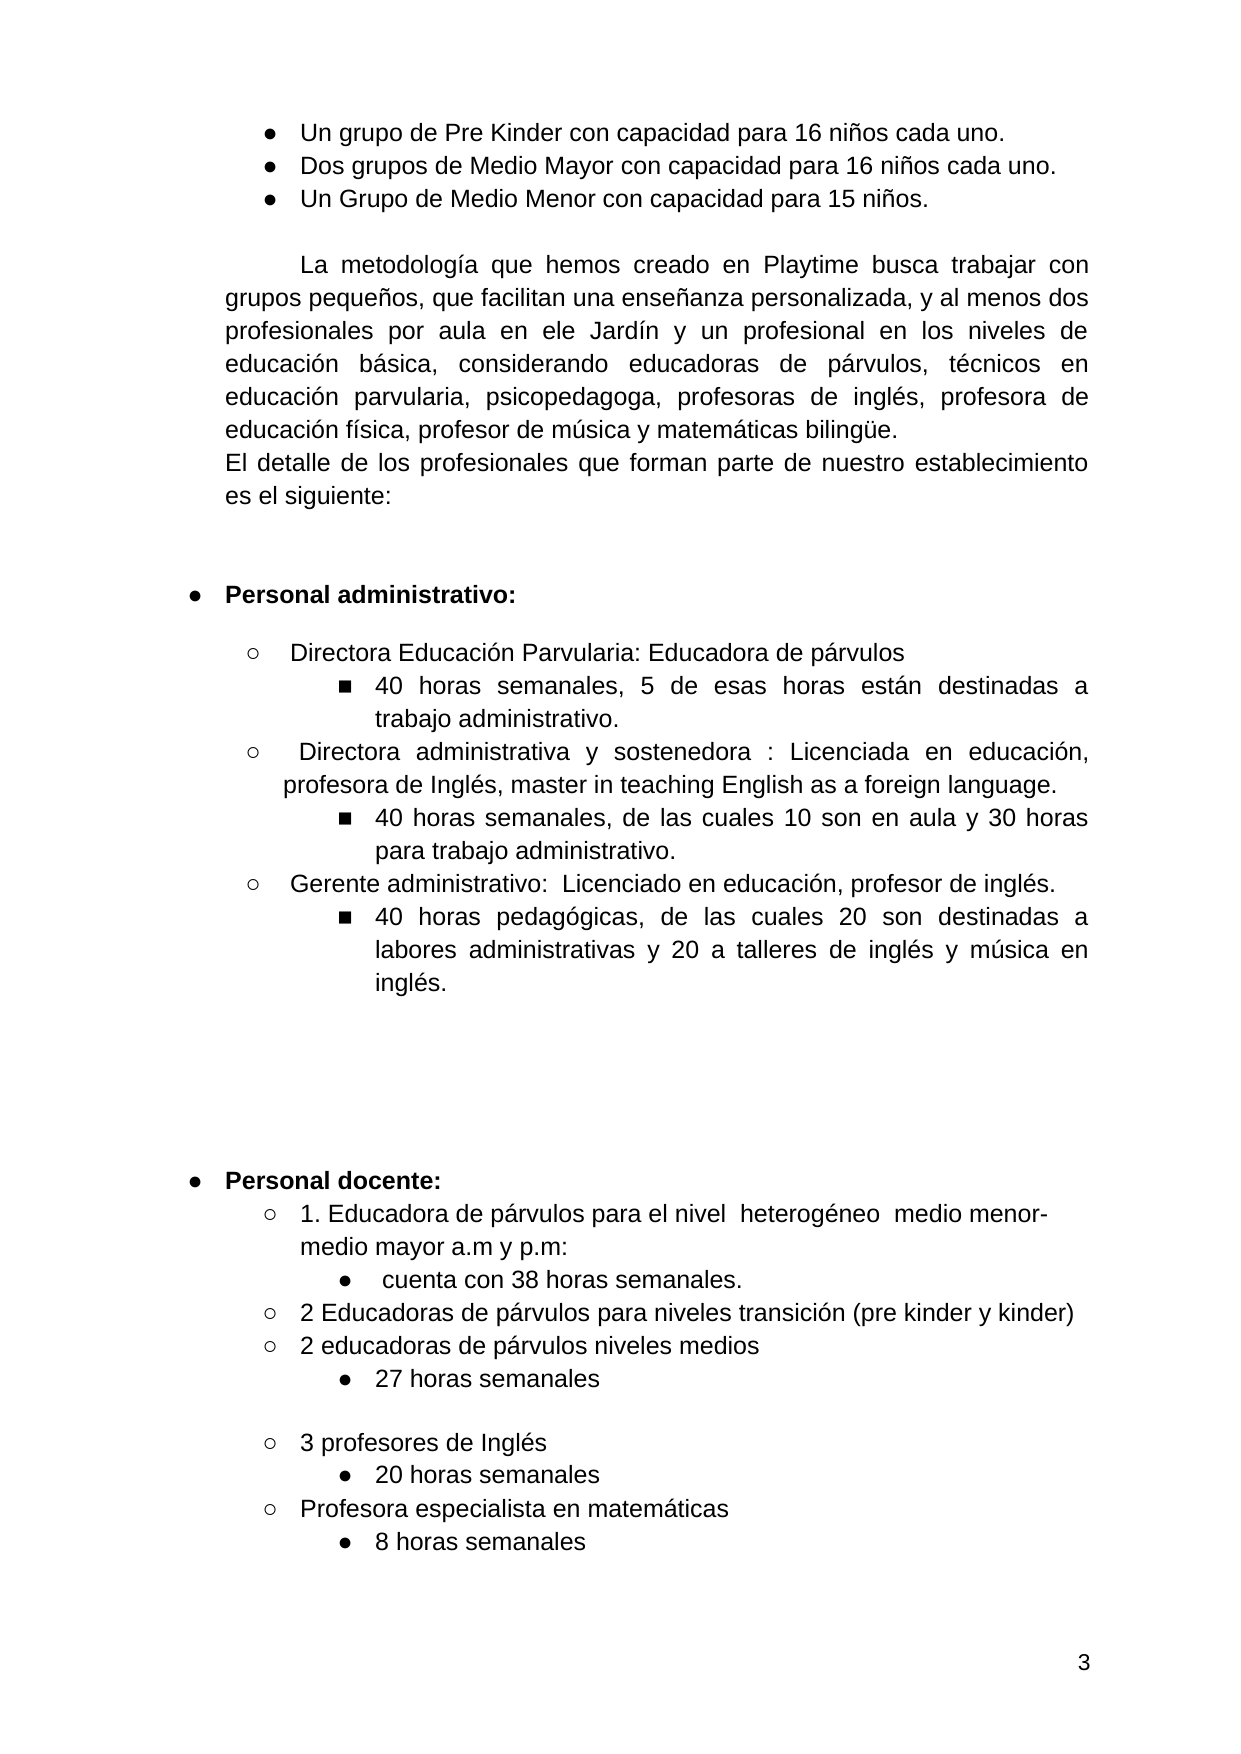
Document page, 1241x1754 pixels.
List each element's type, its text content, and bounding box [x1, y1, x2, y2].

list 2 Educadoras de párvulos para niveles transición (pre kinder y kinder) [262, 1298, 1090, 1327]
list 27 horas semanales [337, 1364, 1090, 1393]
list cuenta con 38 horas semanales. [337, 1265, 1090, 1294]
list 40 horas pedagógicas, de las cuales 20 son destinadas a labores administrativas y 20 a talleres de inglés y música en inglés. [337, 902, 1090, 997]
list Dos grupos de Medio Mayor con capacidad para 16 niños cada uno. [262, 151, 1090, 180]
list 20 horas semanales [337, 1461, 1090, 1489]
list Directora administrativa y sostenedora : Licenciada en educación, profesora de Inglés, master in teaching English as a foreign language. [245, 737, 1090, 799]
list 40 horas semanales, 5 de esas horas están destinadas a trabajo administrativo. [337, 671, 1090, 733]
list 8 horas semanales [337, 1527, 1090, 1555]
list 2 educadoras de párvulos niveles medios [262, 1331, 1090, 1360]
text El detalle de los profesionales que forman parte de nuestro establecimiento es el siguiente: [225, 448, 1090, 510]
list Un Grupo de Medio Menor con capacidad para 15 niños. [262, 184, 1090, 213]
list 40 horas semanales, de las cuales 10 son en aula y 30 horas para trabajo administrativo. [337, 803, 1090, 865]
list Personal administrativo: [187, 580, 1090, 609]
list 3 profesores de Inglés [262, 1427, 1090, 1456]
list Personal docente: [187, 1166, 1090, 1195]
text La metodología que hemos creado en Playtime busca trabajar con grupos pequeños, que facilitan una enseñanza personalizada, y al menos dos profesionales por aula en ele Jardín y un profesional en los niveles de educación básica, considerando educadoras de párvulos, técnicos en educación parvularia, psicopedagoga, profesoras de inglés, profesora de educación física, profesor de música y matemáticas bilingüe. [225, 250, 1090, 444]
list Profesora especialista en matemáticas [262, 1493, 1090, 1522]
list Directora Educación Parvularia: Educadora de párvulos [245, 638, 1090, 667]
list 1. Educadora de párvulos para el nivel heterogéneo medio menor- medio mayor a.m y p.m: [262, 1199, 1090, 1261]
list Un grupo de Pre Kinder con capacidad para 16 niños cada uno. [262, 118, 1090, 147]
list Gerente administrativo: Licenciado en educación, profesor de inglés. [245, 869, 1090, 898]
